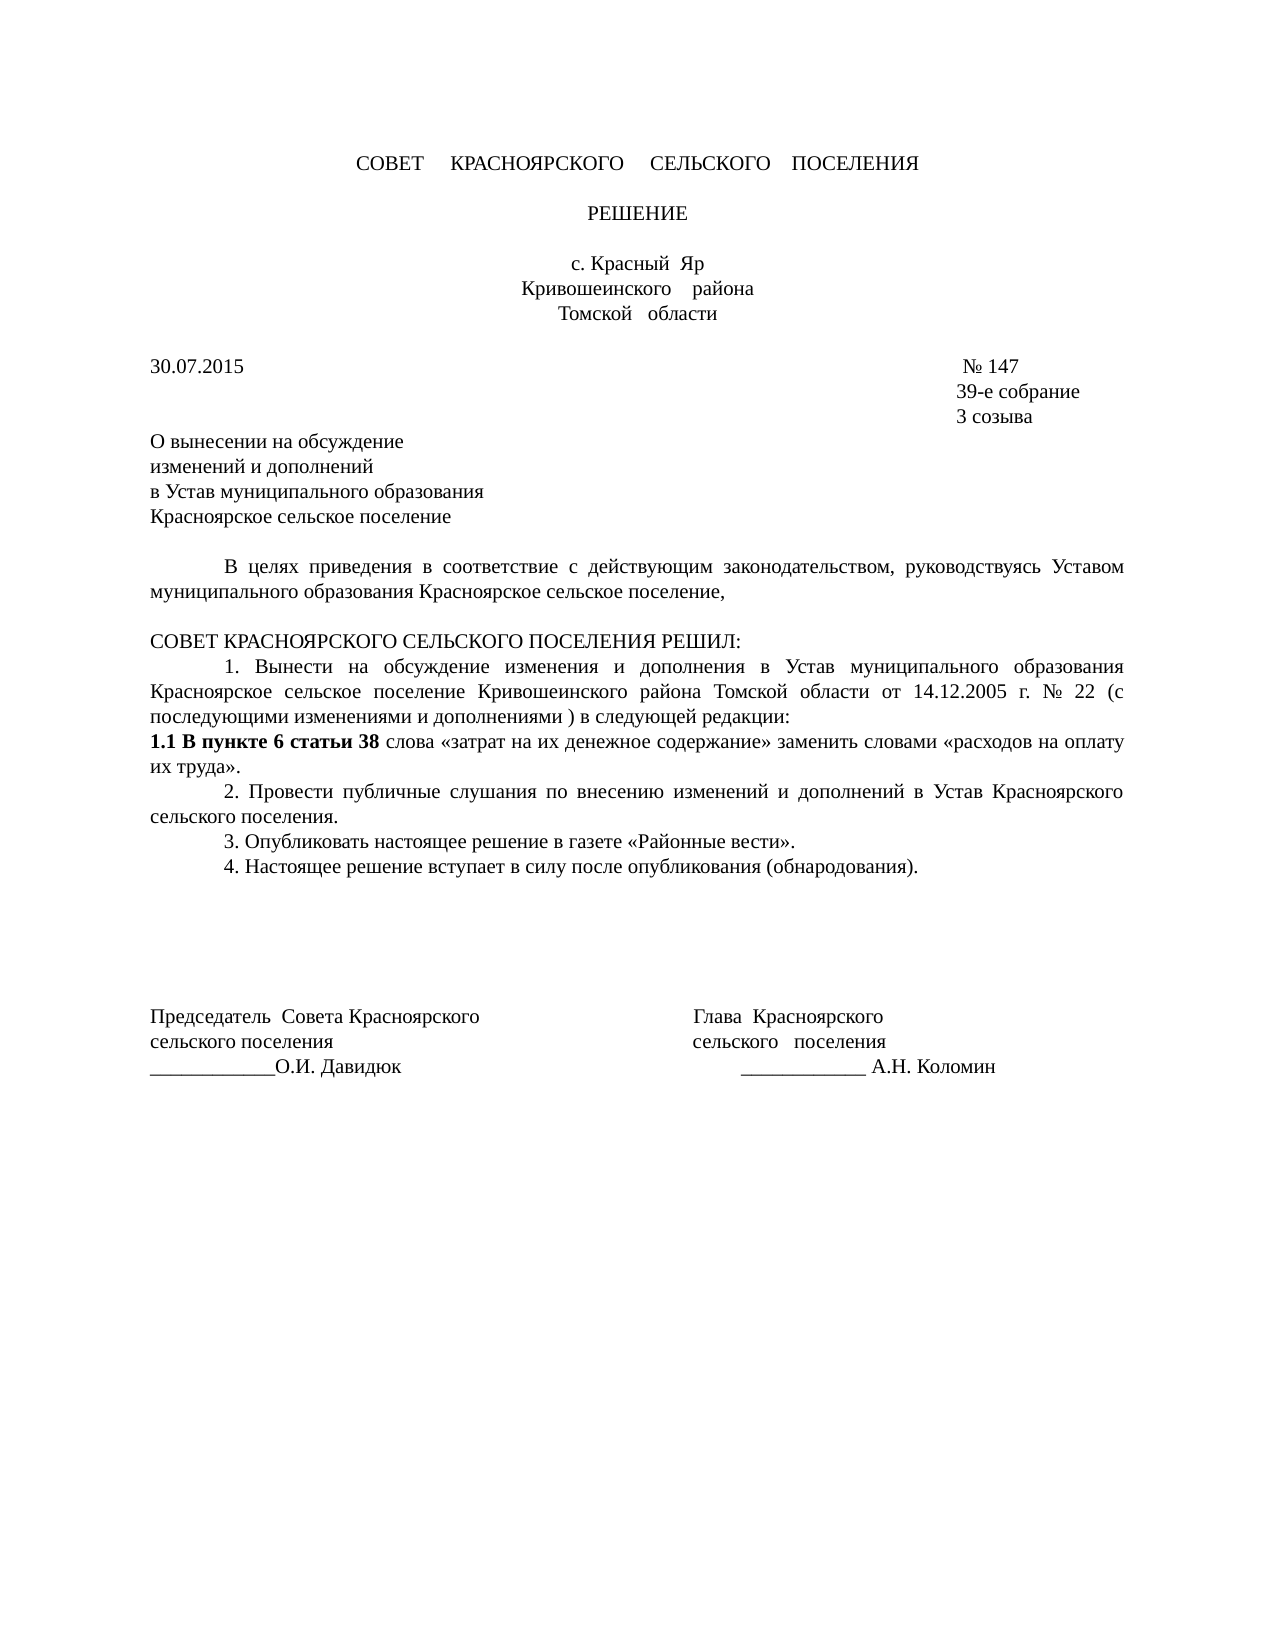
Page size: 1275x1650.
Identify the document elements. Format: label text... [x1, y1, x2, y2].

text в Устав муниципального образования [150, 478, 1125, 503]
text Председатель Совета Красноярского Глава Красноярского [150, 1003, 1125, 1028]
text сельского поселения сельского поселения [150, 1028, 1125, 1053]
text В целях приведения в соответствие с действующим законодательством, руководствуясь Уставом муниципального образования Красноярское сельское поселение, [150, 553, 1125, 603]
text О вынесении на обсуждение [150, 428, 1125, 453]
text 39-е собрание [956, 378, 1125, 403]
text 4. Настоящее решение вступает в силу после опубликования (обнародования). [150, 853, 1125, 878]
text РЕШЕНИЕ [150, 200, 1125, 225]
text 3. Опубликовать настоящее решение в газете «Районные вести». [150, 828, 1125, 853]
text 30.07.2015 № 147 [150, 353, 1125, 378]
text СОВЕТ КРАСНОЯРСКОГО СЕЛЬСКОГО ПОСЕЛЕНИЯ [150, 150, 1125, 175]
text 2. Провести публичные слушания по внесению изменений и дополнений в Устав Красноярского сельского поселения. [150, 778, 1125, 828]
text СОВЕТ КРАСНОЯРСКОГО СЕЛЬСКОГО ПОСЕЛЕНИЯ РЕШИЛ: [150, 628, 1125, 653]
text 1. Вынести на обсуждение изменения и дополнения в Устав муниципального образования Красноярское сельское поселение Кривошеинского района Томской области от 14.12.2005 г. № 22 (с последующими изменениями и дополнениями ) в следующей редакции: [150, 653, 1125, 728]
text 1.1 В пункте 6 статьи 38 слова «затрат на их денежное содержание» заменить словами «расходов на оплату их труда». [150, 728, 1125, 778]
text Томской области [150, 300, 1125, 325]
text изменений и дополнений [150, 453, 1125, 478]
text Кривошеинского района [150, 275, 1125, 300]
text с. Красный Яр [150, 250, 1125, 275]
text ____________О.И. Давидюк ____________ А.Н. Коломин [150, 1053, 1125, 1078]
text 3 созыва [956, 403, 1125, 428]
text Красноярское сельское поселение [150, 503, 1125, 528]
